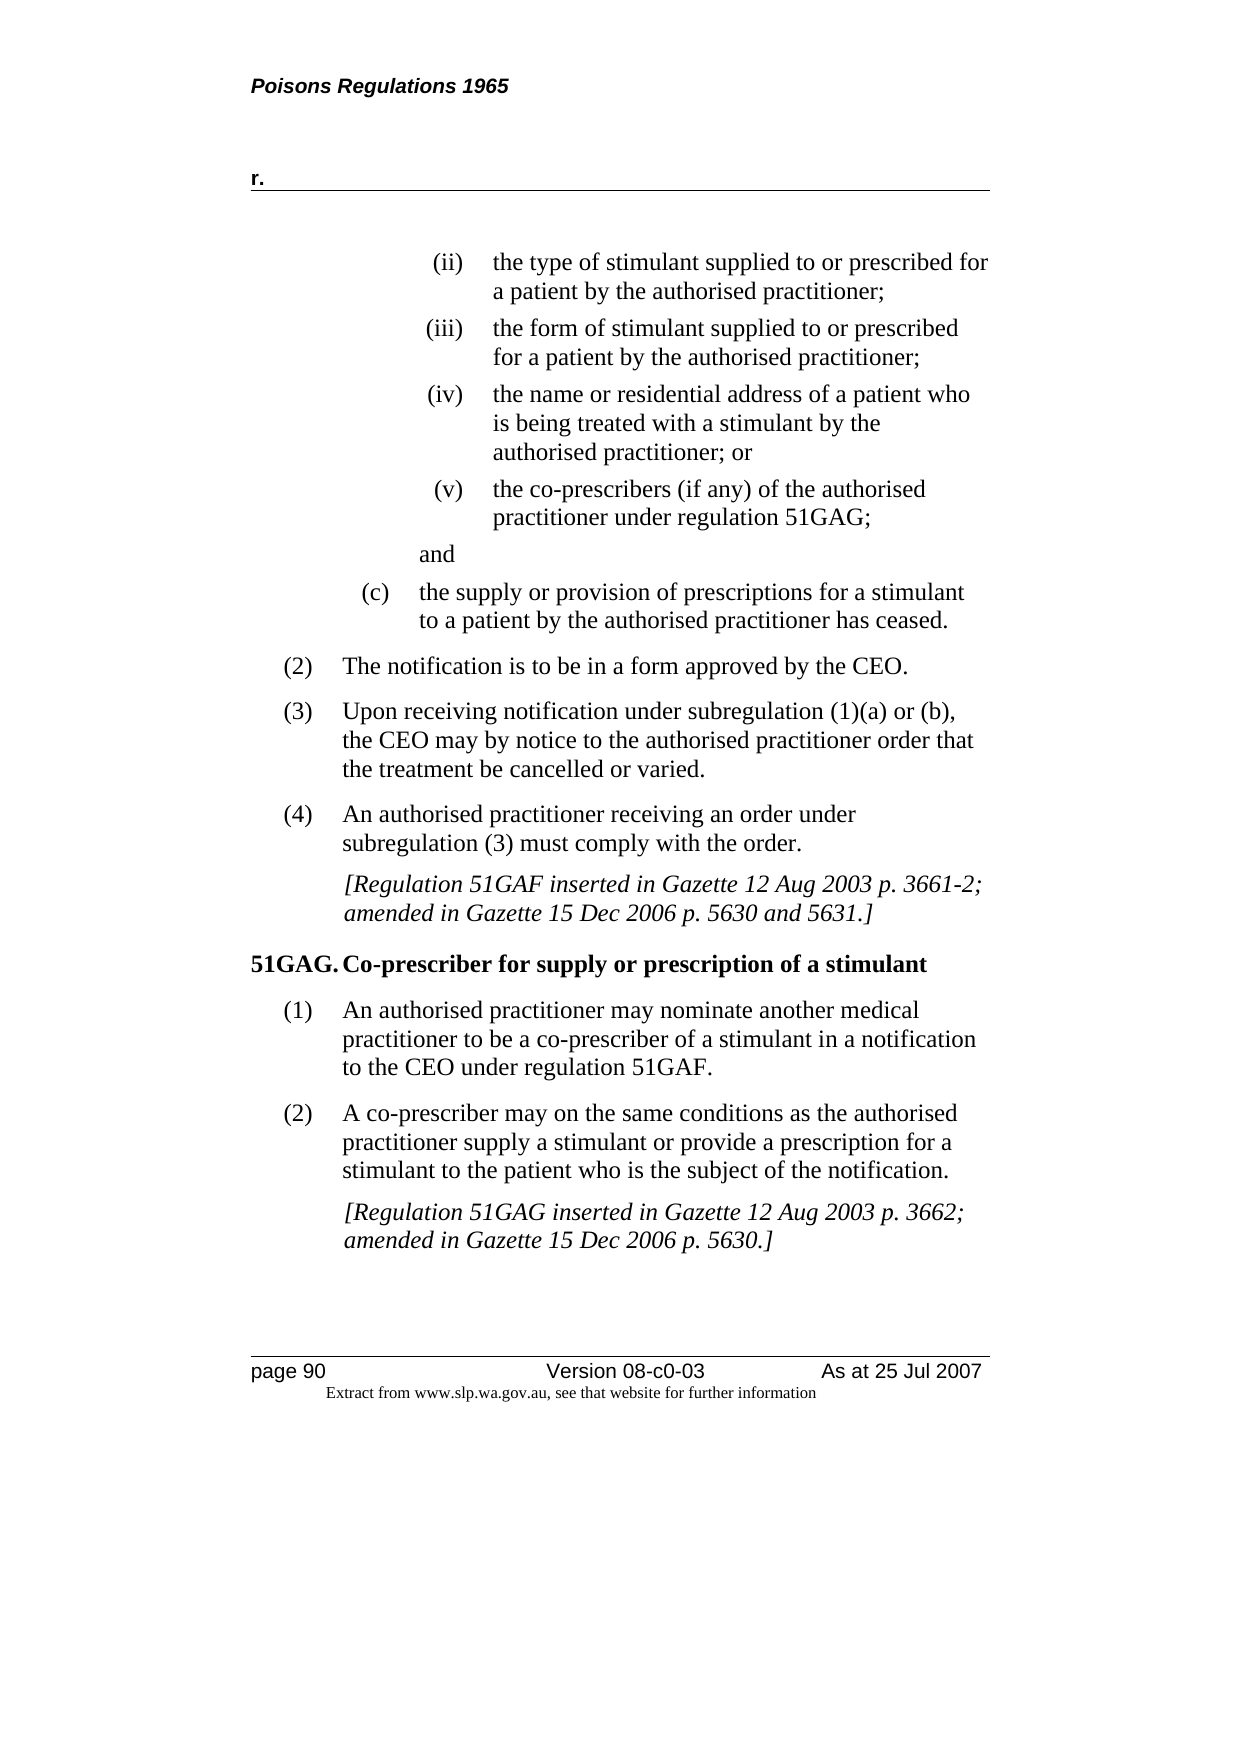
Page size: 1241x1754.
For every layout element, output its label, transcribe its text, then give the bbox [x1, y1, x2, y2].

text (iv) the name or residential address of a patient who is being treated with a stimulant by the authorised practitioner; or [251, 379, 990, 465]
text and [251, 539, 990, 568]
subtitle 51GAG. Co-prescriber for supply or prescription of a stimulant [251, 949, 990, 978]
text (1) An authorised practitioner may nominate another medical practitioner to be a co-prescriber of a stimulant in a notification to the CEO under regulation 51GAF. [251, 995, 990, 1081]
text (iii) the form of stimulant supplied to or prescribed for a patient by the authorised practitioner; [251, 313, 990, 371]
text [Regulation 51GAG inserted in Gazette 12 Aug 2003 p. 3662; amended in Gazette 15 Dec 2006 p. 5630.] [251, 1197, 990, 1254]
text (4) An authorised practitioner receiving an order under subregulation (3) must comply with the order. [251, 799, 990, 857]
text [Regulation 51GAF inserted in Gazette 12 Aug 2003 p. 3661-2; amended in Gazette 15 Dec 2006 p. 5630 and 5631.] [251, 869, 990, 927]
text (3) Upon receiving notification under subregulation (1)(a) or (b), the CEO may by notice to the authorised practitioner order that the treatment be cancelled or varied. [251, 696, 990, 782]
text (c) the supply or provision of prescriptions for a stimulant to a patient by the authorised practitioner has ceased. [251, 577, 990, 634]
text (v) the co-prescribers (if any) of the authorised practitioner under regulation 51GAG; [251, 474, 990, 531]
text (2) The notification is to be in a form approved by the CEO. [251, 651, 990, 679]
text (ii) the type of stimulant supplied to or prescribed for a patient by the authorised practitioner; [251, 247, 990, 305]
text (2) A co-prescriber may on the same conditions as the authorised practitioner supply a stimulant or provide a prescription for a stimulant to the patient who is the subject of the notification. [251, 1098, 990, 1184]
